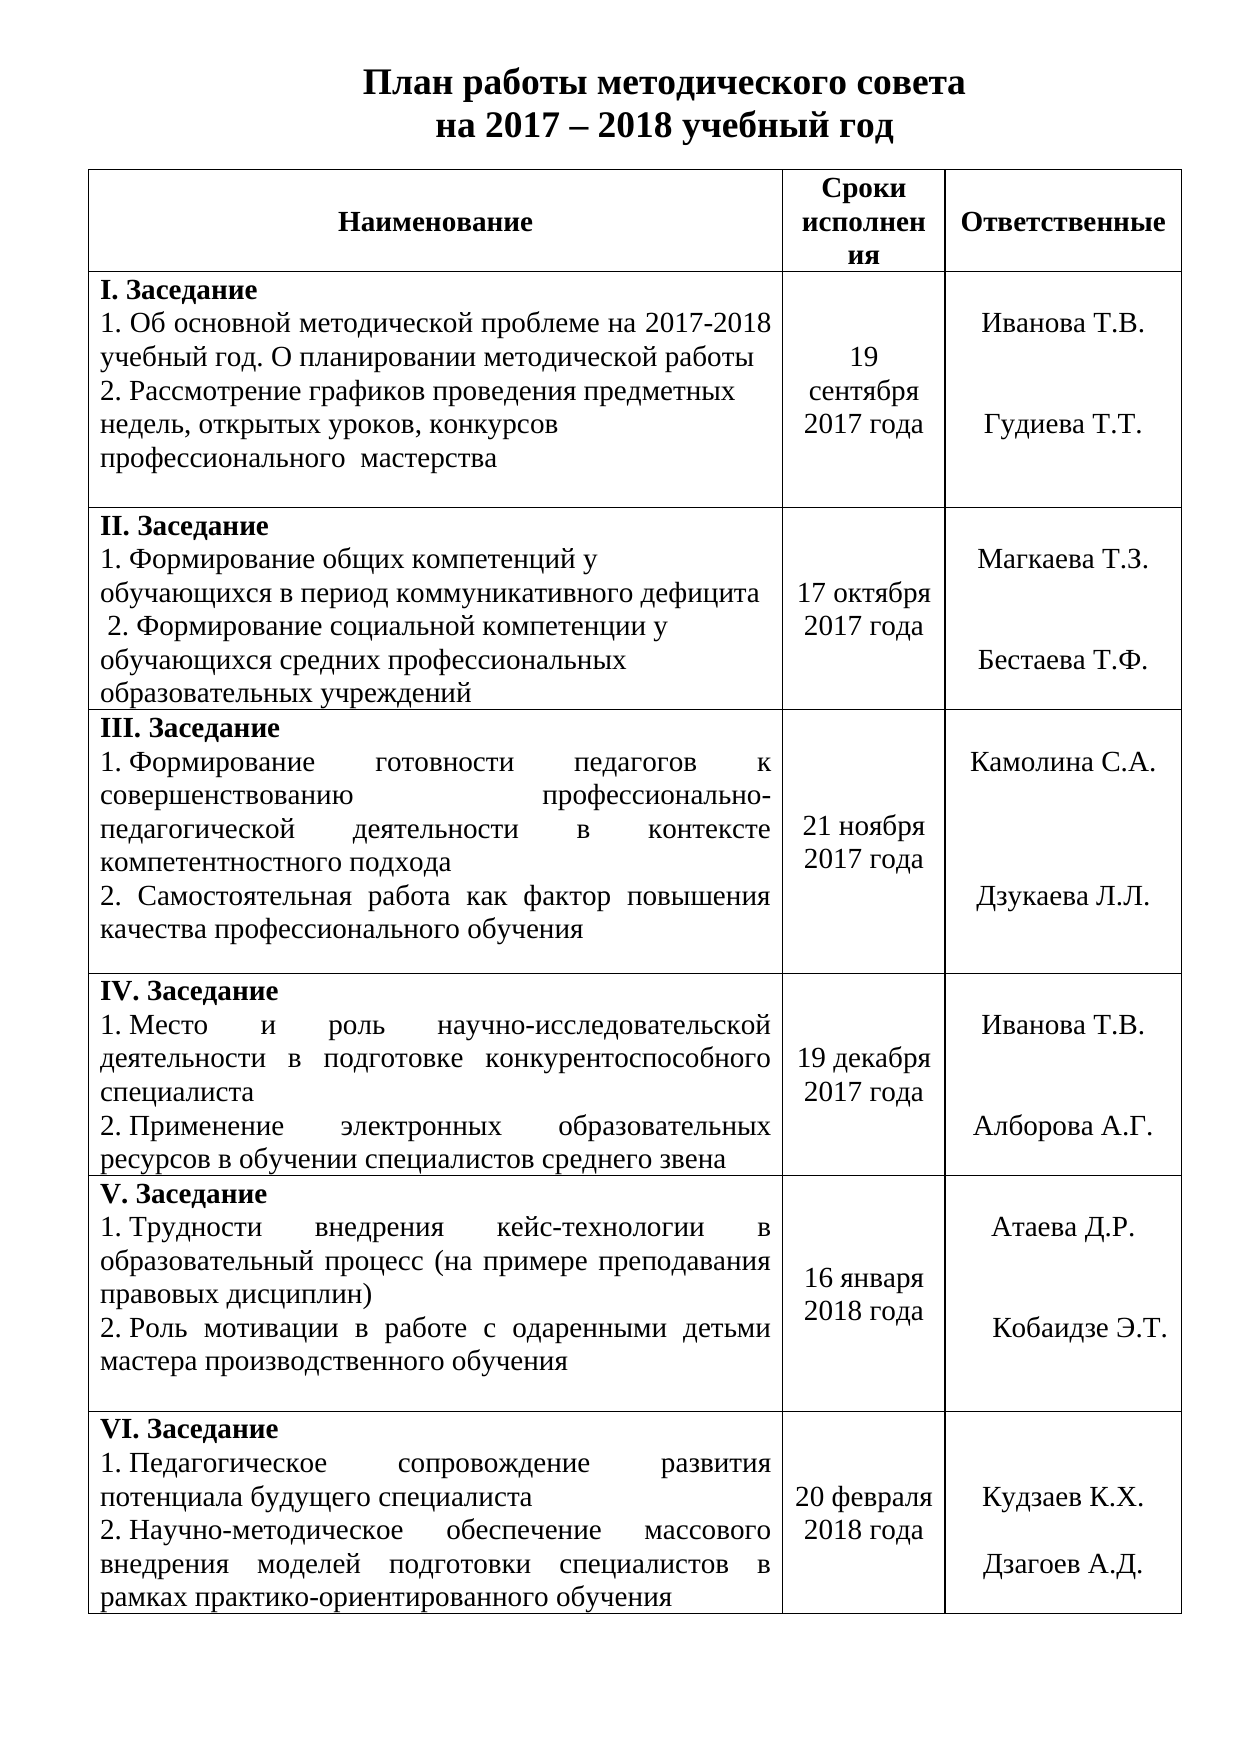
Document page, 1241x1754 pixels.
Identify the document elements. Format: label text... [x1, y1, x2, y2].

table_cell Камолина С.А. Дзукаева Л.Л. [946, 710, 1181, 972]
table_header Наименование [89, 170, 782, 271]
table_cell VI. Заседание 1. Педагогическое сопровождение развития потенциала будущего специалиста 2. Научно-методическое обеспечение массового внедрения моделей подготовки специалистов в рамках практико-ориентированного обучения [89, 1412, 782, 1613]
text на 2017 – 2018 учебный год [177, 102, 1152, 145]
table_cell II. Заседание 1. Формирование общих компетенций у обучающихся в период коммуникативного дефицита 2. Формирование социальной компетенции у обучающихся средних профессиональных образовательных учреждений [89, 508, 782, 709]
table_cell 17 октября 2017 года [783, 508, 944, 709]
table_cell Кудзаев К.Х. Дзагоев А.Д. [946, 1412, 1181, 1613]
table_cell Иванова Т.В. Алборова А.Г. [946, 974, 1181, 1175]
table_header Сроки исполнения [783, 170, 944, 271]
table_cell Атаева Д.Р. Кобаидзе Э.Т. [946, 1176, 1181, 1411]
table_cell 20 февраля 2018 года [783, 1412, 944, 1613]
table_cell V. Заседание 1. Трудности внедрения кейс-технологии в образовательный процесс (на примере преподавания правовых дисциплин) 2. Роль мотивации в работе с одаренными детьми мастера производственного обучения [89, 1176, 782, 1411]
table_cell III. Заседание 1. Формирование готовности педагогов к совершенствованию профессионально-педагогической деятельности в контексте компетентностного подхода 2. Самостоятельная работа как фактор повышения качества профессионального обучения [89, 710, 782, 972]
text План работы методического совета [177, 59, 1152, 102]
table_header Ответственные [946, 170, 1181, 271]
table_cell 19 декабря 2017 года [783, 974, 944, 1175]
table_cell 21 ноября 2017 года [783, 710, 944, 972]
table_cell IV. Заседание 1. Место и роль научно-исследовательской деятельности в подготовке конкурентоспособного специалиста 2. Применение электронных образовательных ресурсов в обучении специалистов среднего звена [89, 974, 782, 1175]
table_cell I. Заседание 1. Об основной методической проблеме на 2017-2018 учебный год. О планировании методической работы 2. Рассмотрение графиков проведения предметных недель, открытых уроков, конкурсов профессионального мастерства [89, 272, 782, 507]
table_cell 19 сентября 2017 года [783, 272, 944, 507]
table_cell 16 января 2018 года [783, 1176, 944, 1411]
table_cell Магкаева Т.З. Бестаева Т.Ф. [946, 508, 1181, 709]
table_cell Иванова Т.В. Гудиева Т.Т. [946, 272, 1181, 507]
